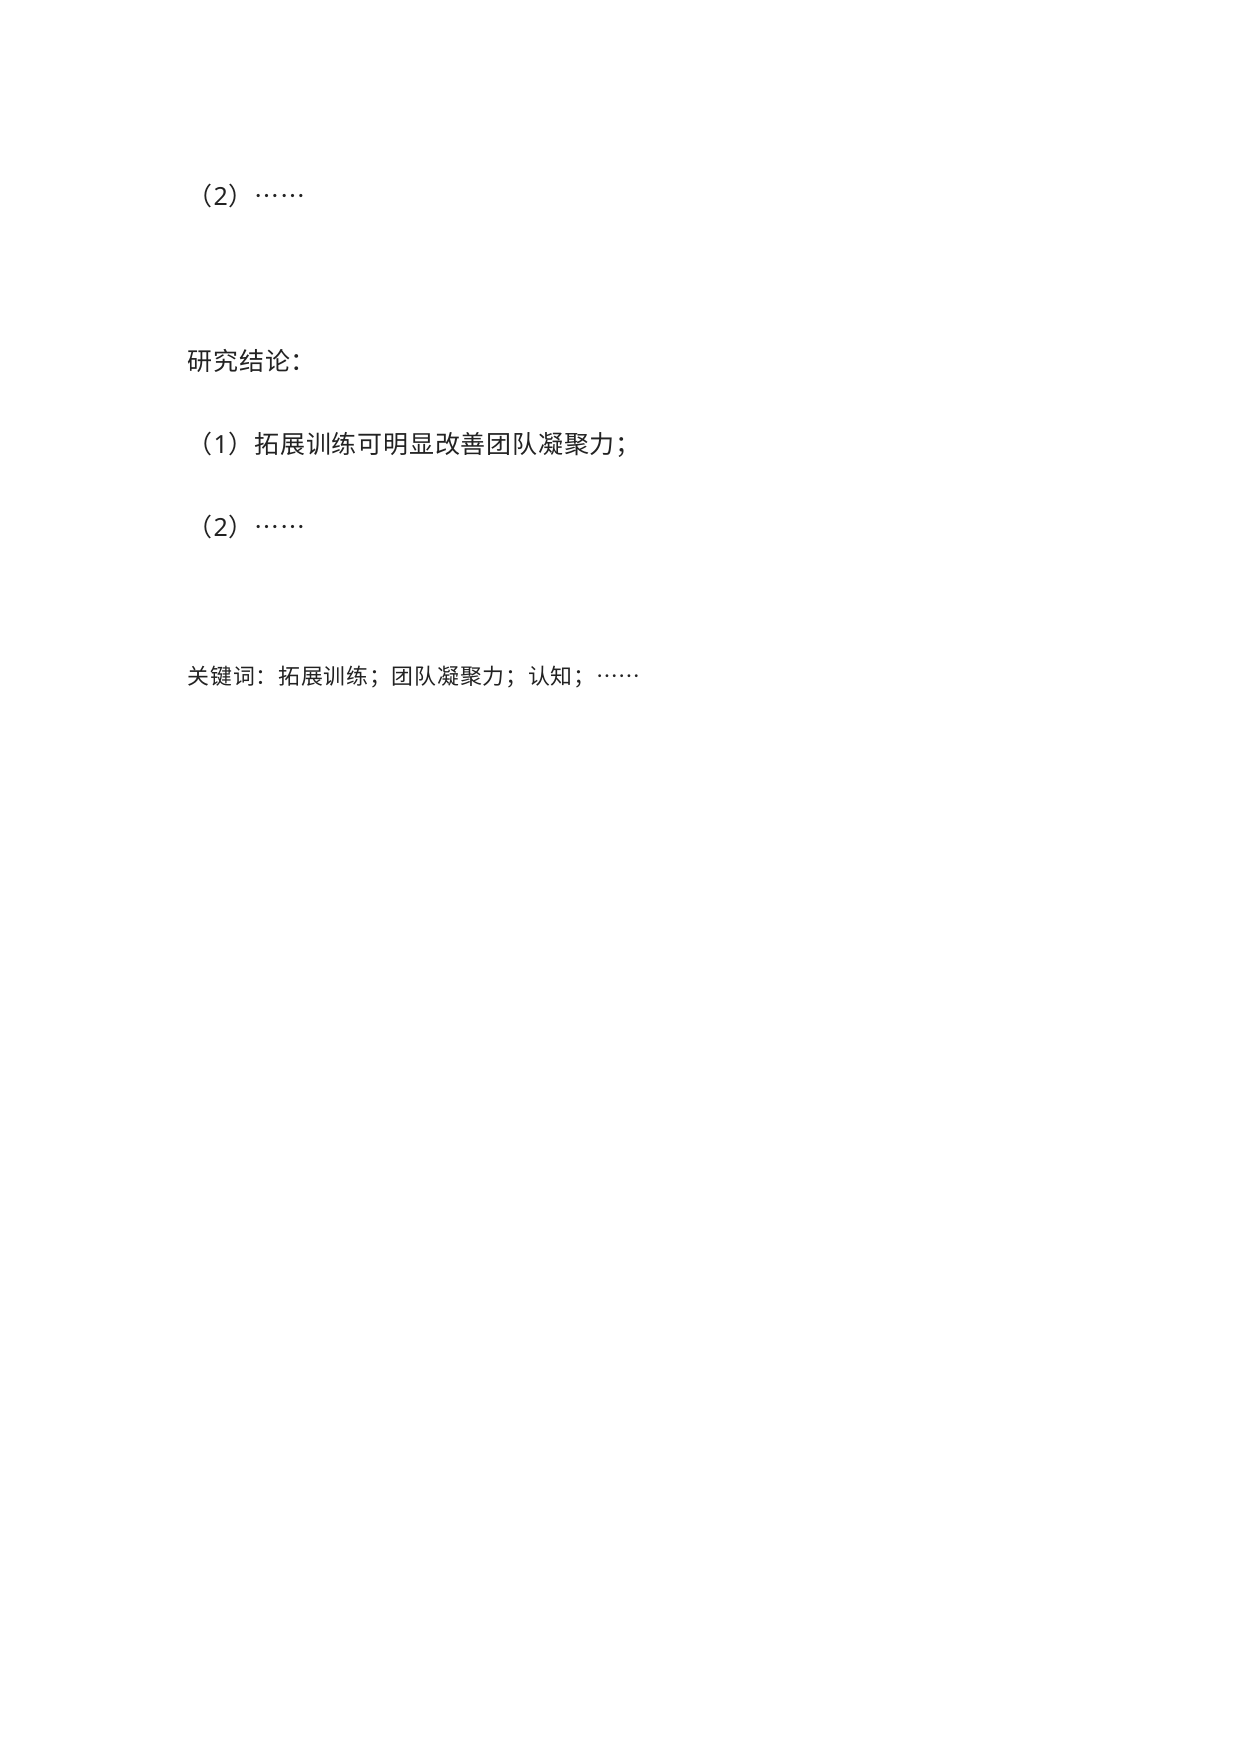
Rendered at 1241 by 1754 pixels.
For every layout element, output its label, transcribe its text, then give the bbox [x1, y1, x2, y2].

list 拓展训练可明显改善团队凝聚力； [187, 410, 1053, 475]
text 研究结论： [187, 327, 1053, 392]
text 关键词：拓展训练；团队凝聚力；认知；…… [187, 658, 1053, 691]
list （2）…… [187, 162, 1053, 227]
list （2）…… [187, 493, 1053, 558]
